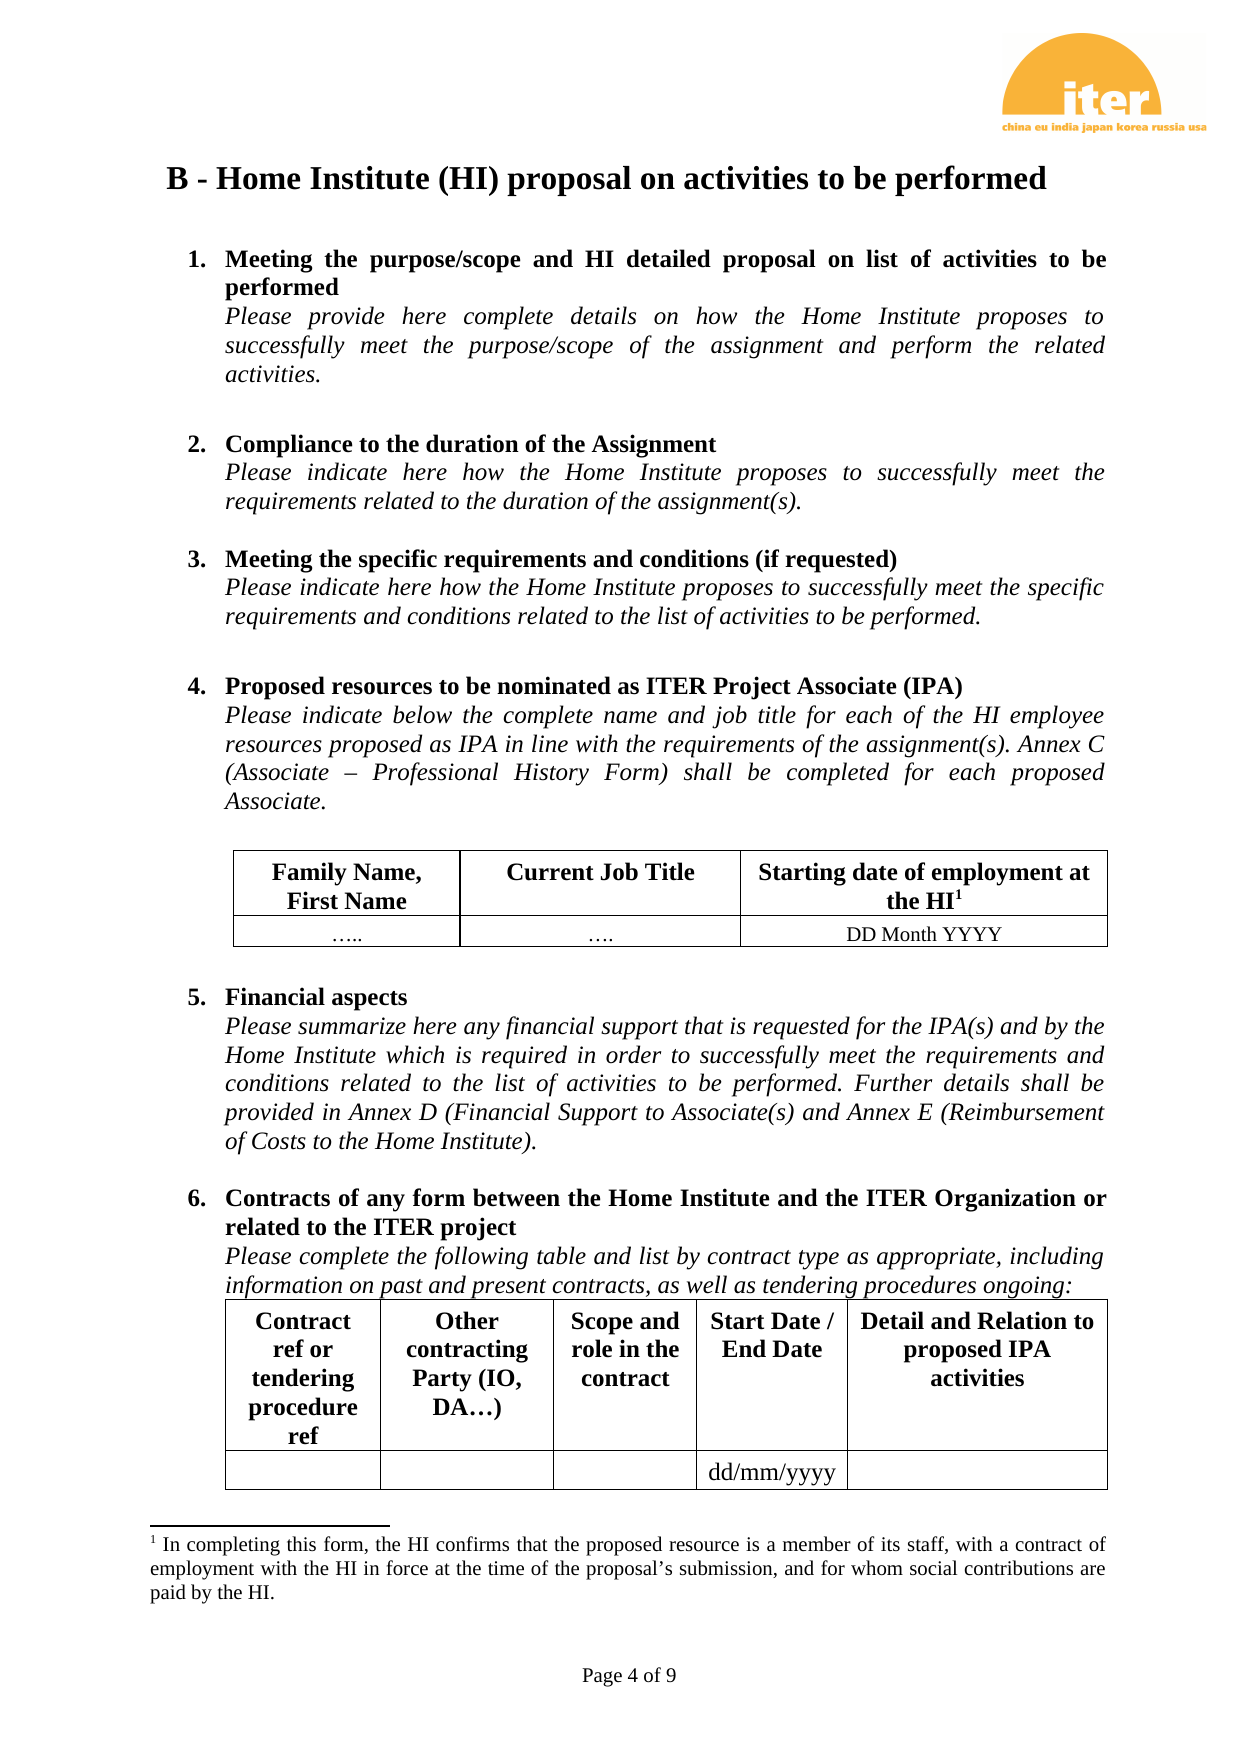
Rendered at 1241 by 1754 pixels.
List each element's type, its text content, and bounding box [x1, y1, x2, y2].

list Please indicate here how the Home Institute proposes to successfully meet the specific requirements and conditions related to the list of activities to be performed. [225, 572, 1108, 630]
table_cell DD Month YYYY [741, 916, 1107, 946]
table_header Scope and role in the contract [554, 1300, 696, 1449]
table_cell [381, 1451, 553, 1488]
table_header Family Name, First Name [234, 851, 459, 915]
picture [1002, 33, 1207, 133]
table_header Start Date / End Date [697, 1300, 847, 1449]
table_cell …. [461, 916, 740, 946]
list Please indicate below the complete name and job title for each of the HI employee resources proposed as IPA in line with the requirements of the assignment(s). Annex C (Associate – Professional History Form) shall be completed for each proposed Associate. [225, 700, 1108, 815]
list Please summarize here any financial support that is requested for the IPA(s) and by the Home Institute which is required in order to successfully meet the requirements and conditions related to the list of activities to be performed. Further details shall be provided in Annex D (Financial Support to Associate(s) and Annex E (Reimbursement of Costs to the Home Institute). [225, 1011, 1108, 1155]
list Proposed resources to be nominated as ITER Project Associate (IPA) [187, 671, 1108, 700]
list Please indicate here how the Home Institute proposes to successfully meet the requirements related to the duration of the assignment(s). [225, 457, 1108, 515]
list Meeting the purpose/scope and HI detailed proposal on list of activities to be performed [187, 244, 1108, 301]
table_header Detail and Relation to proposed IPA activities [848, 1300, 1107, 1449]
table_header Other contracting Party (IO, DA…) [381, 1300, 553, 1449]
table_cell [848, 1451, 1107, 1488]
list Compliance to the duration of the Assignment [187, 429, 1108, 457]
table_cell ….. [234, 916, 459, 946]
list Please complete the following table and list by contract type as appropriate, including information on past and present contracts, as well as tendering procedures ongoing: [225, 1241, 1108, 1298]
list Please provide here complete details on how the Home Institute proposes to successfully meet the purpose/scope of the assignment and perform the related activities. [225, 301, 1108, 387]
table_cell dd/mm/yyyy [697, 1451, 847, 1488]
table_cell [226, 1451, 380, 1488]
list Financial aspects [187, 982, 1108, 1011]
table_header Contract ref or tendering procedure ref [226, 1300, 380, 1449]
table_header Current Job Title [461, 851, 740, 915]
table_header Starting date of employment at the HI [741, 851, 1107, 915]
list Meeting the specific requirements and conditions (if requested) [187, 544, 1108, 572]
text B - Home Institute (HI) proposal on activities to be performed [150, 158, 1063, 196]
list Contracts of any form between the Home Institute and the ITER Organization or related to the ITER project [187, 1183, 1108, 1241]
table_cell [554, 1451, 696, 1488]
